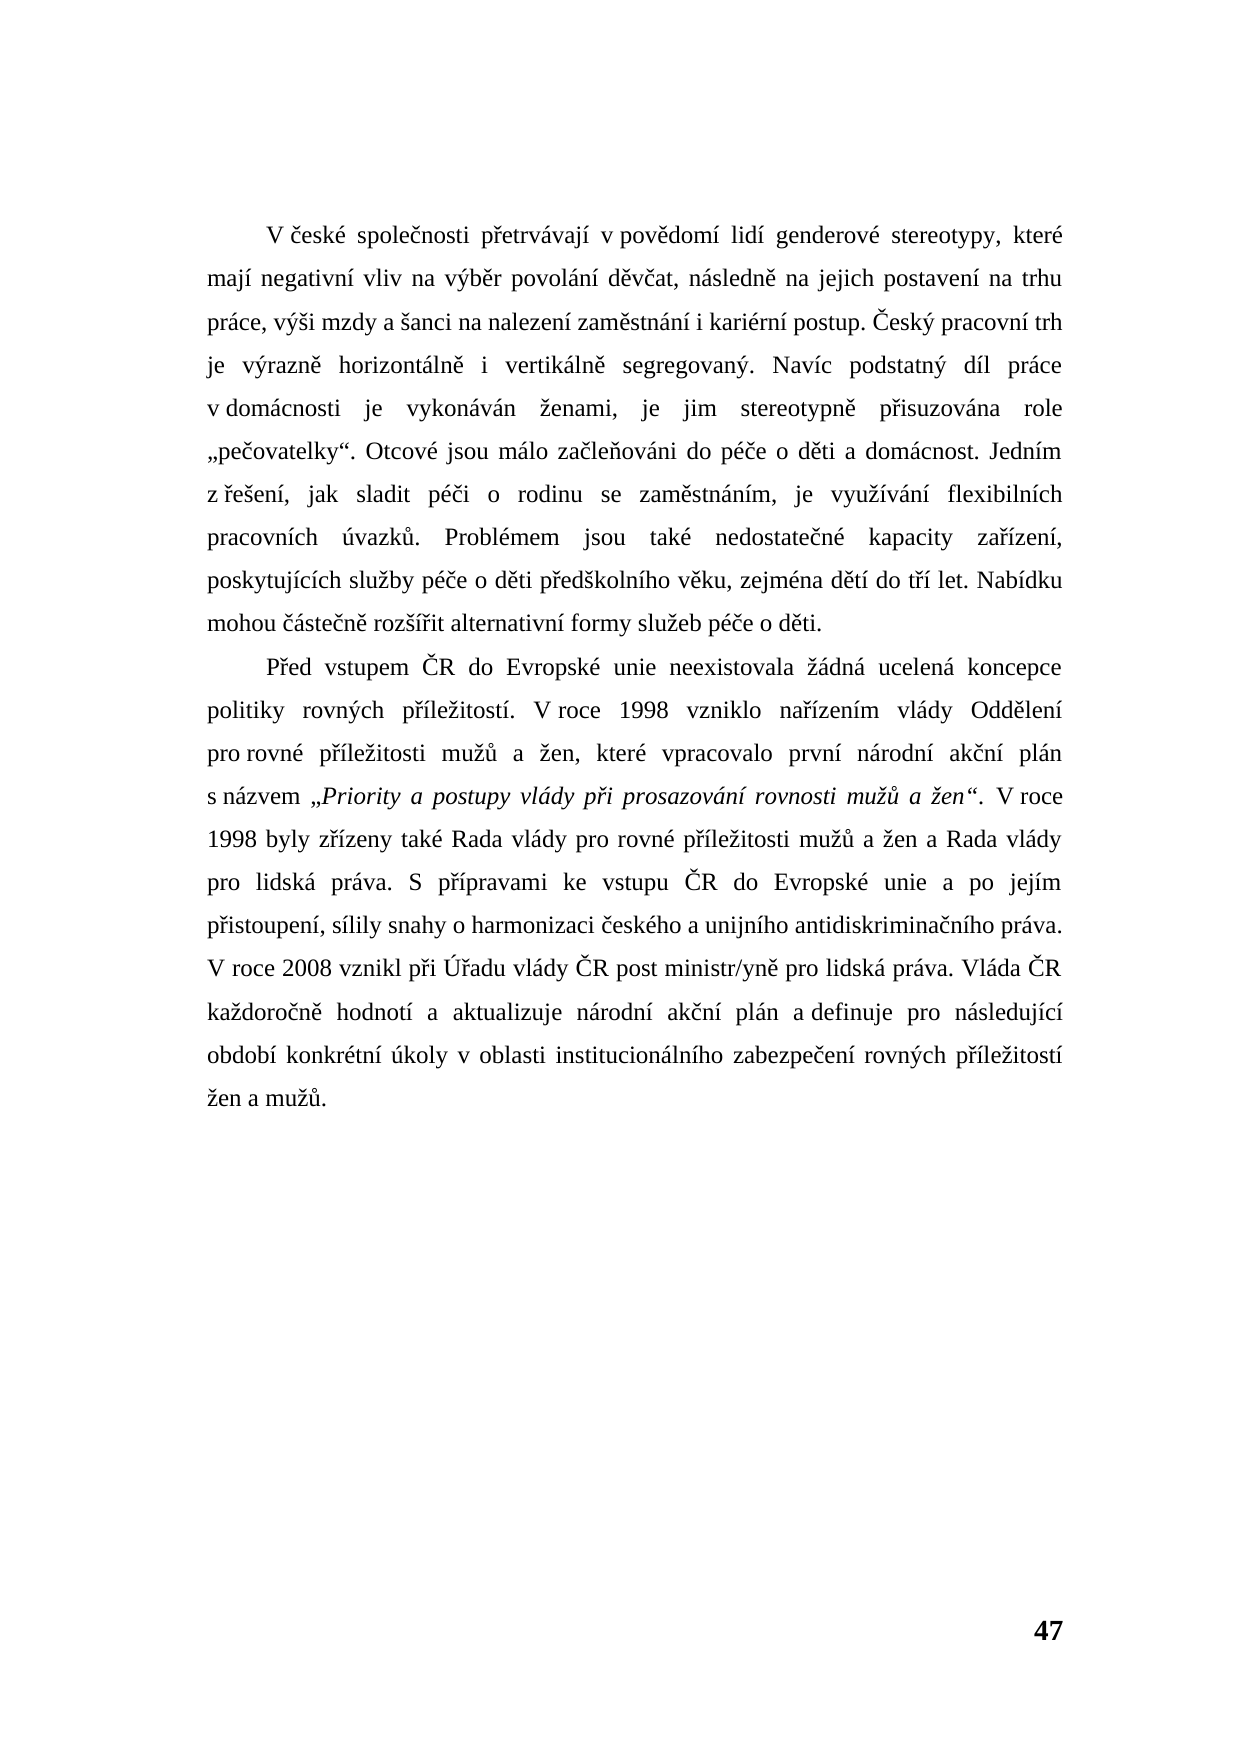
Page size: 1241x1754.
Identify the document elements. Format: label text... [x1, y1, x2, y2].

text Před vstupem ČR do Evropské unie neexistovala žádná ucelená koncepce politiky rovných příležitostí. V roce 1998 vzniklo nařízením vlády Oddělení pro rovné příležitosti mužů a žen, které vpracovalo první národní akční plán s názvem „Priority a postupy vlády při prosazování rovnosti mužů a žen“. V roce 1998 byly zřízeny také Rada vlády pro rovné příležitosti mužů a žen a Rada vlády pro lidská práva. S přípravami ke vstupu ČR do Evropské unie a po jejím přistoupení, sílily snahy o harmonizaci českého a unijního antidiskriminačního práva. V roce 2008 vznikl při Úřadu vlády ČR post ministr/yně pro lidská práva. Vláda ČR každoročně hodnotí a aktualizuje národní akční plán a definuje pro následující období konkrétní úkoly v oblasti institucionálního zabezpečení rovných příležitostí žen a mužů. [207, 652, 1063, 1112]
text V české společnosti přetrvávají v povědomí lidí genderové stereotypy, které mají negativní vliv na výběr povolání děvčat, následně na jejich postavení na trhu práce, výši mzdy a šanci na nalezení zaměstnání i kariérní postup. Český pracovní trh je výrazně horizontálně i vertikálně segregovaný. Navíc podstatný díl práce v domácnosti je vykonáván ženami, je jim stereotypně přisuzována role „pečovatelky“. Otcové jsou málo začleňováni do péče o děti a domácnost. Jedním z řešení, jak sladit péči o rodinu se zaměstnáním, je využívání flexibilních pracovních úvazků. Problémem jsou také nedostatečné kapacity zařízení, poskytujících služby péče o děti předškolního věku, zejména dětí do tří let. Nabídku mohou částečně rozšířit alternativní formy služeb péče o děti. [207, 220, 1063, 637]
